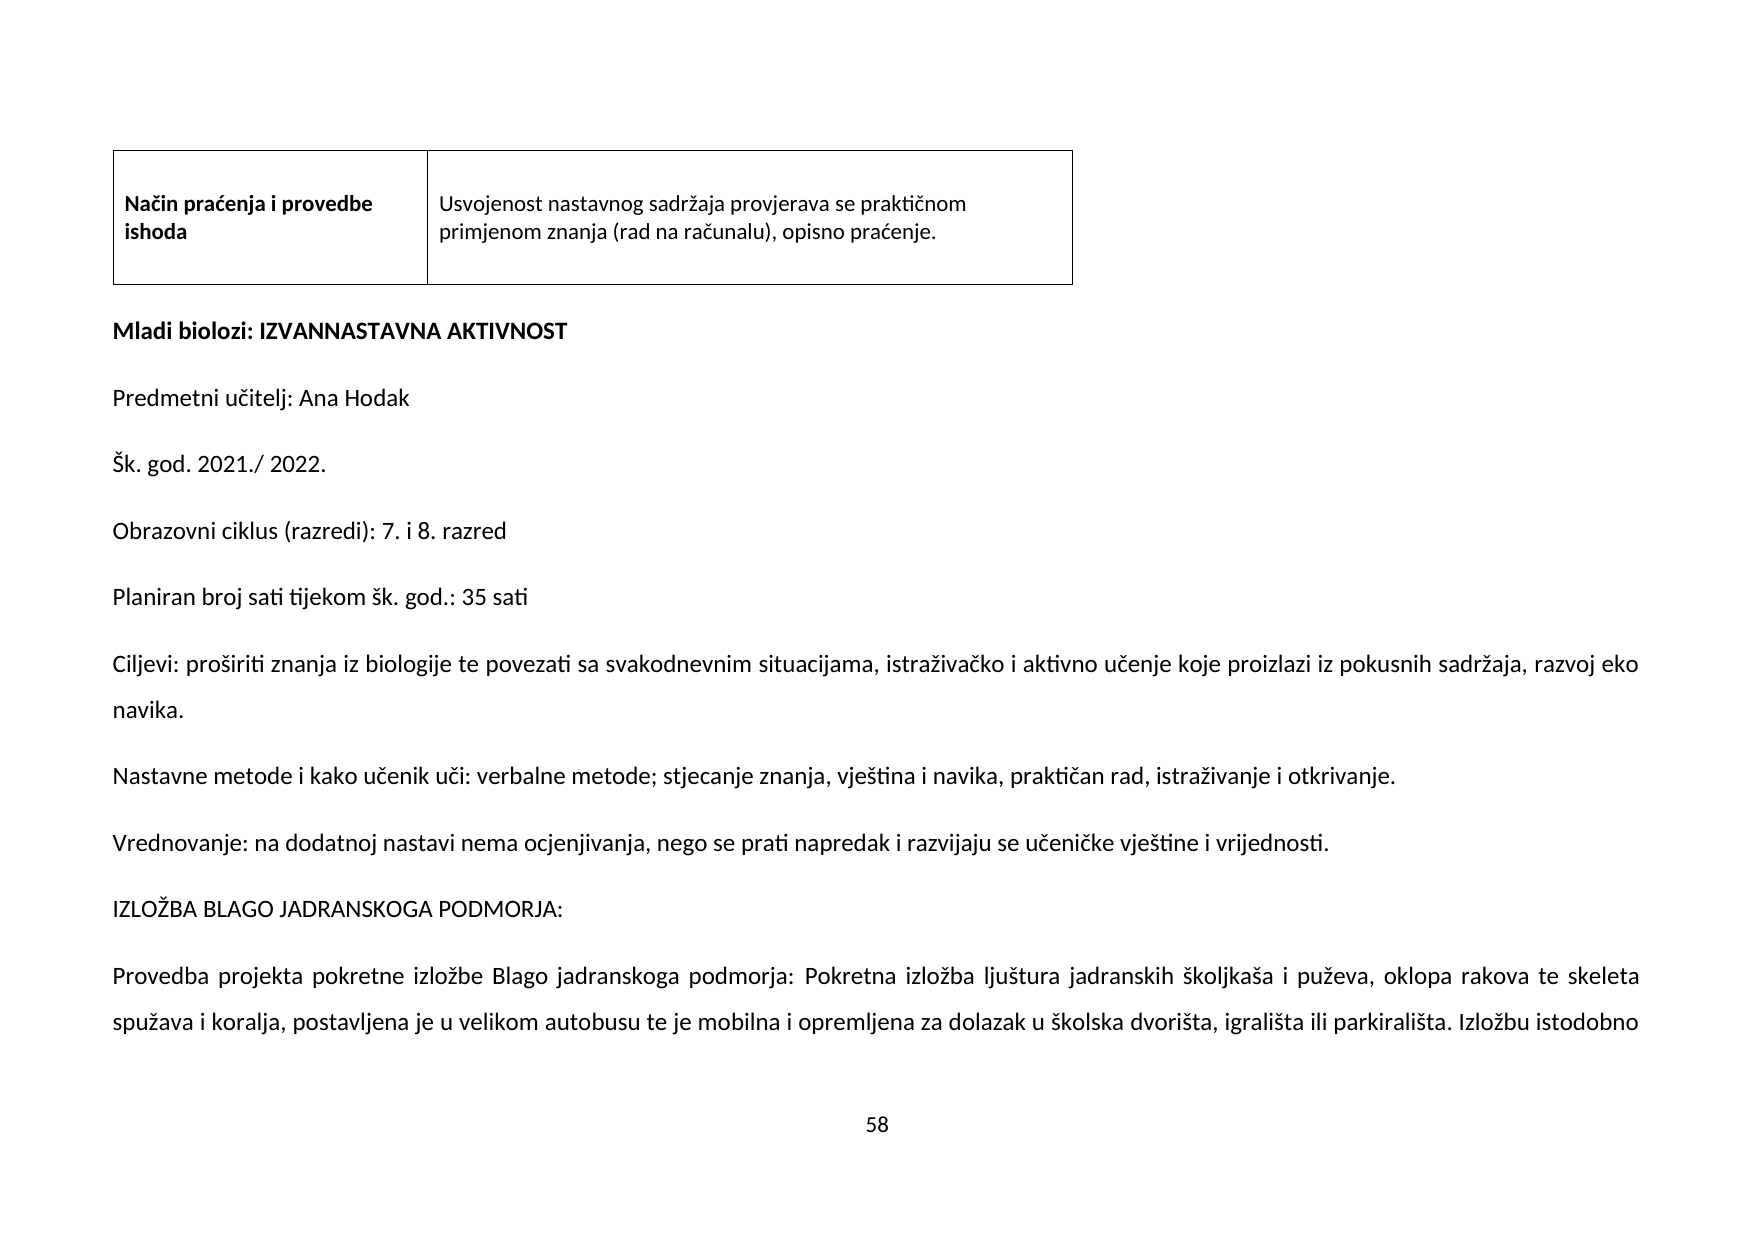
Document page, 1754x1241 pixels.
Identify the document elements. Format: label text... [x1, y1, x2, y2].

text Planiran broj sati tijekom šk. god.: 35 sati [112, 582, 1641, 612]
text Šk. god. 2021./ 2022. [112, 448, 1641, 479]
table_cell Način praćenja i provedbe ishoda [114, 151, 427, 284]
table_cell Usvojenost nastavnog sadržaja provjerava se praktičnom primjenom znanja (rad na računalu), opisno praćenje. [428, 151, 1072, 284]
text Obrazovni ciklus (razredi): 7. i 8. razred [112, 515, 1641, 546]
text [112, 960, 1641, 1036]
text IZLOŽBA BLAGO JADRANSKOGA PODMORJA: [112, 893, 1641, 924]
text Ciljevi: proširiti znanja iz biologije te povezati sa svakodnevnim situacijama, istraživačko i aktivno učenje koje proizlazi iz pokusnih sadržaja, razvoj eko navika. [112, 648, 1641, 724]
text Vrednovanje: na dodatnoj nastavi nema ocjenjivanja, nego se prati napredak i razvijaju se učeničke vještine i vrijednosti. [112, 827, 1641, 857]
text Mladi biolozi: IZVANNASTAVNA AKTIVNOST [112, 315, 1641, 346]
text Predmetni učitelj: Ana Hodak [112, 382, 1641, 412]
text Nastavne metode i kako učenik uči: verbalne metode; stjecanje znanja, vještina i navika, praktičan rad, istraživanje i otkrivanje. [112, 760, 1641, 791]
